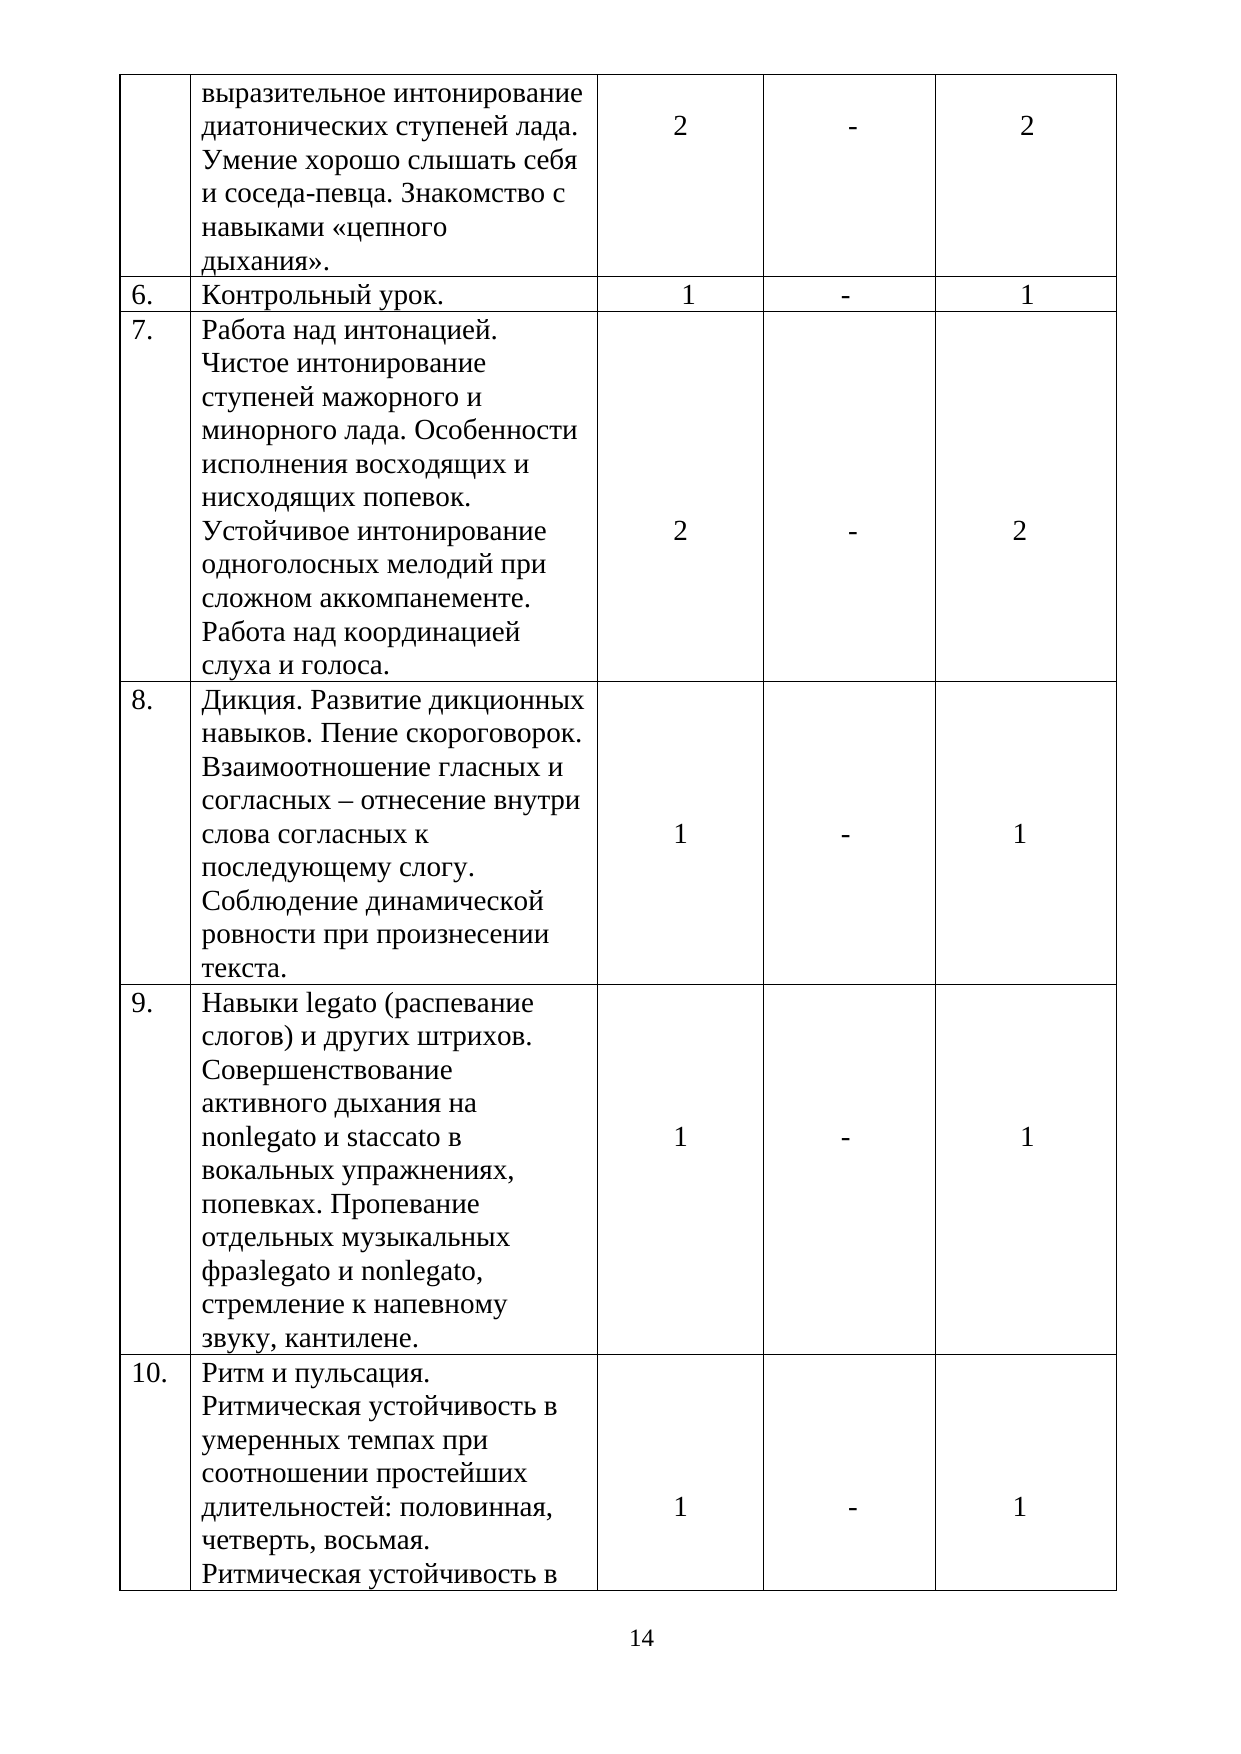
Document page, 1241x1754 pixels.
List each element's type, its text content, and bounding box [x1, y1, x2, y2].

table_cell Контрольный урок. [191, 277, 597, 311]
table_cell Навыки legato (распевание слогов) и других штрихов. Совершенствование активного дыхания на nonlegato и staccato в вокальных упражнениях, попевках. Пропевание отдельных музыкальных фразlegato и nonlegato, стремление к напевному звуку, кантилене. [191, 985, 597, 1354]
table_cell - [764, 682, 935, 984]
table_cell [191, 75, 597, 276]
table_cell 5. [121, 75, 190, 276]
table_cell 2 [598, 312, 763, 681]
table_cell 1 [598, 985, 763, 1354]
table_cell 2 [936, 312, 1116, 681]
table_cell - [764, 1355, 935, 1589]
table_cell Дикция. Развитие дикционных навыков. Пение скороговорок. Взаимоотношение гласных и согласных – отнесение внутри слова согласных к последующему слогу. Соблюдение динамической ровности при произнесении текста. [191, 682, 597, 984]
table_cell - [764, 277, 935, 311]
table_cell 1 [598, 682, 763, 984]
table_cell 6. [121, 277, 190, 311]
table_cell 2 [598, 75, 763, 276]
table_cell 7. [121, 312, 190, 681]
table_cell Работа над интонацией. Чистое интонирование ступеней мажорного и минорного лада. Особенности исполнения восходящих и нисходящих попевок. Устойчивое интонирование одноголосных мелодий при сложном аккомпанементе. Работа над координацией слуха и голоса. [191, 312, 597, 681]
table_cell 2 [936, 75, 1116, 276]
table_cell 1 [936, 277, 1116, 311]
table_cell 1 [598, 277, 763, 311]
table_cell 1 [936, 985, 1116, 1354]
table_cell - [764, 985, 935, 1354]
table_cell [191, 1355, 597, 1589]
table_cell 1 [936, 1355, 1116, 1589]
table_cell - [764, 75, 935, 276]
table_cell 8. [121, 682, 190, 984]
table_cell 1 [598, 1355, 763, 1589]
table_cell 9. [121, 985, 190, 1354]
table_cell 1 [936, 682, 1116, 984]
table_cell 10. [121, 1355, 190, 1589]
table_cell - [764, 312, 935, 681]
